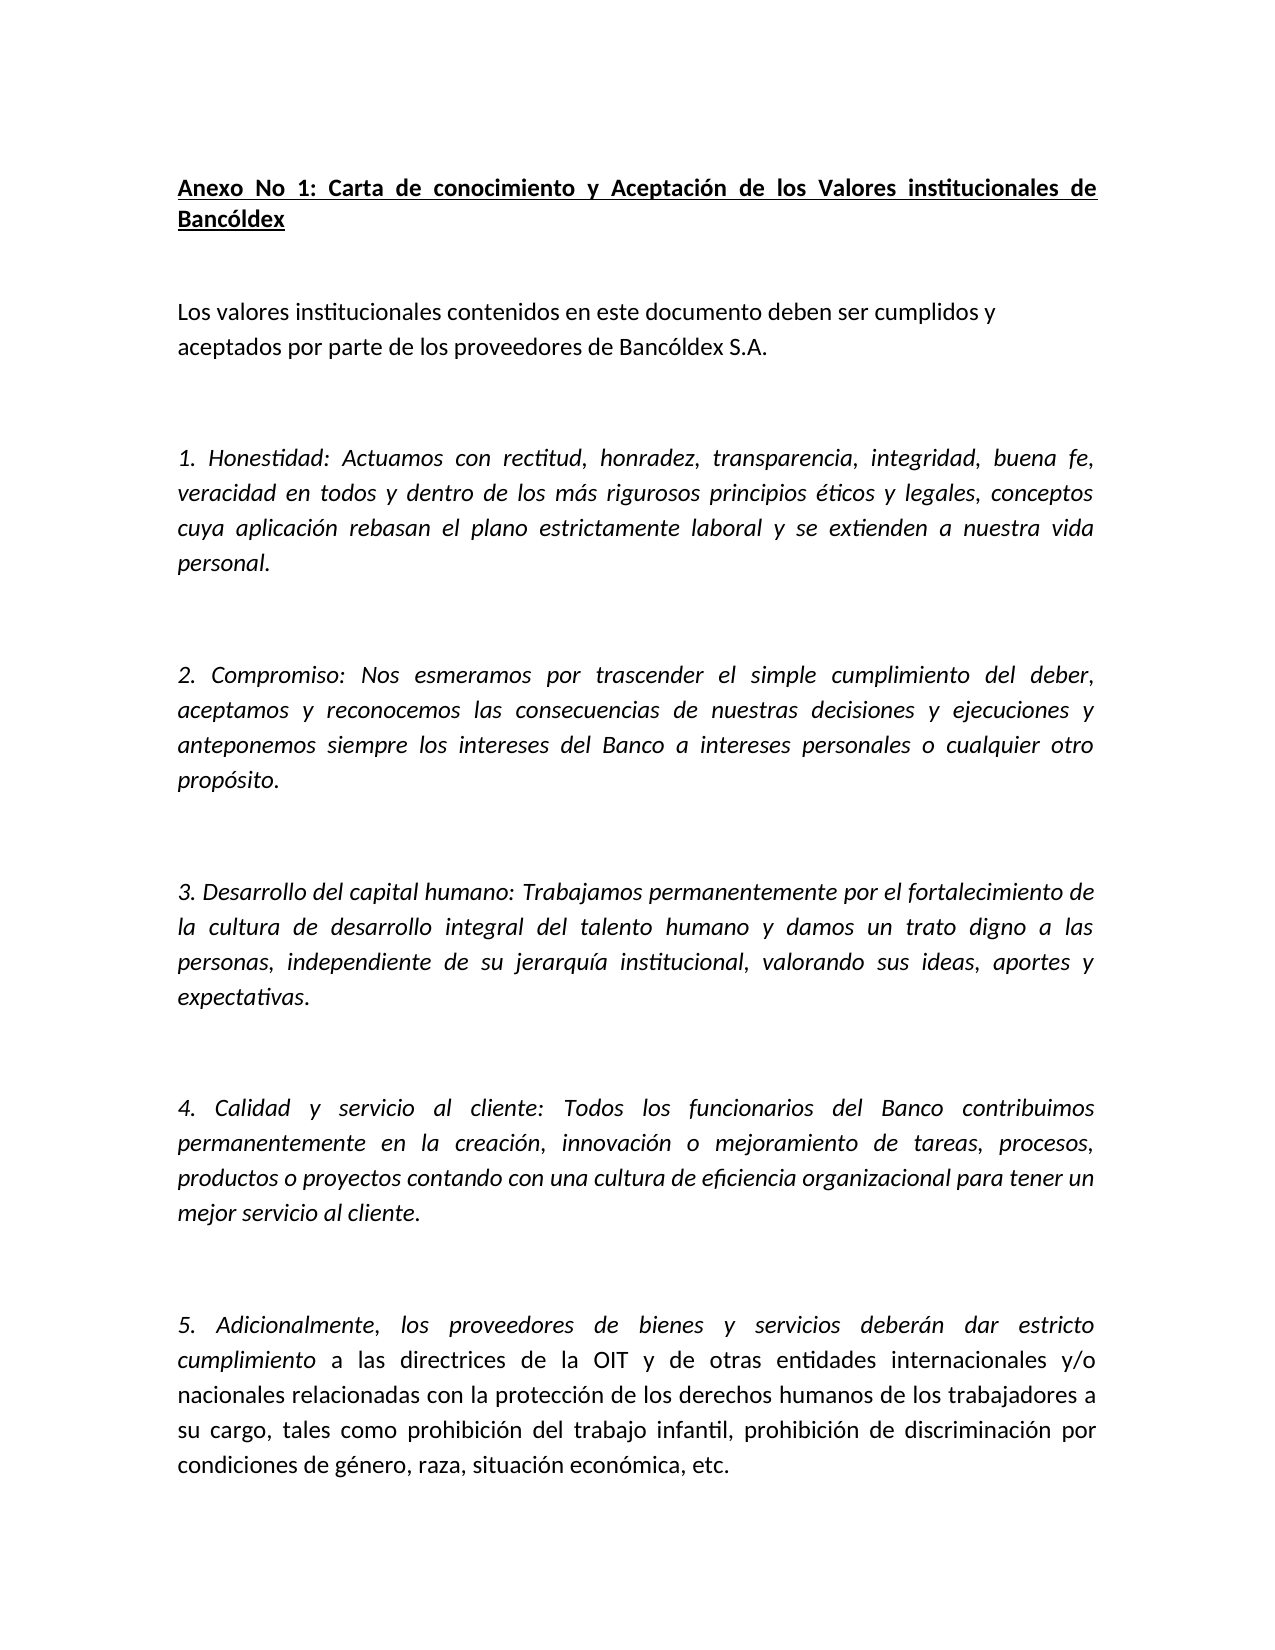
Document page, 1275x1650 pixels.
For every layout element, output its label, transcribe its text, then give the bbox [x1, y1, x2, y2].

text 3. Desarrollo del capital humano: Trabajamos permanentemente por el fortalecimiento de la cultura de desarrollo integral del talento humano y damos un trato digno a las personas, independiente de su jerarquía institucional, valorando sus ideas, aportes y expectativas. [177, 876, 1098, 1011]
text 2. Compromiso: Nos esmeramos por trascender el simple cumplimiento del deber, aceptamos y reconocemos las consecuencias de nuestras decisiones y ejecuciones y anteponemos siempre los intereses del Banco a intereses personales o cualquier otro propósito. [177, 659, 1098, 794]
text 4. Calidad y servicio al cliente: Todos los funcionarios del Banco contribuimos permanentemente en la creación, innovación o mejoramiento de tareas, procesos, productos o proyectos contando con una cultura de eficiencia organizacional para tener un mejor servicio al cliente. [177, 1092, 1098, 1228]
text Los valores institucionales contenidos en este documento deben ser cumplidos y aceptados por parte de los proveedores de Bancóldex S.A. [177, 296, 1098, 361]
text 1. Honestidad: Actuamos con rectitud, honradez, transparencia, integridad, buena fe, veracidad en todos y dentro de los más rigurosos principios éticos y legales, conceptos cuya aplicación rebasan el plano estrictamente laboral y se extienden a nuestra vida personal. [177, 442, 1098, 578]
text 5. Adicionalmente, los proveedores de bienes y servicios deberán dar estricto cumplimiento a las directrices de la OIT y de otras entidades internacionales y/o nacionales relacionadas con la protección de los derechos humanos de los trabajadores a su cargo, tales como prohibición del trabajo infantil, prohibición de discriminación por condiciones de género, raza, situación económica, etc. [177, 1309, 1098, 1479]
subtitle Anexo No 1: Carta de conocimiento y Aceptación de los Valores institucionales de Bancóldex [177, 173, 1098, 199]
subtitle Anexo No 1: Carta de conocimiento y Aceptación de los Valores institucionales de Bancóldex [177, 200, 1098, 234]
